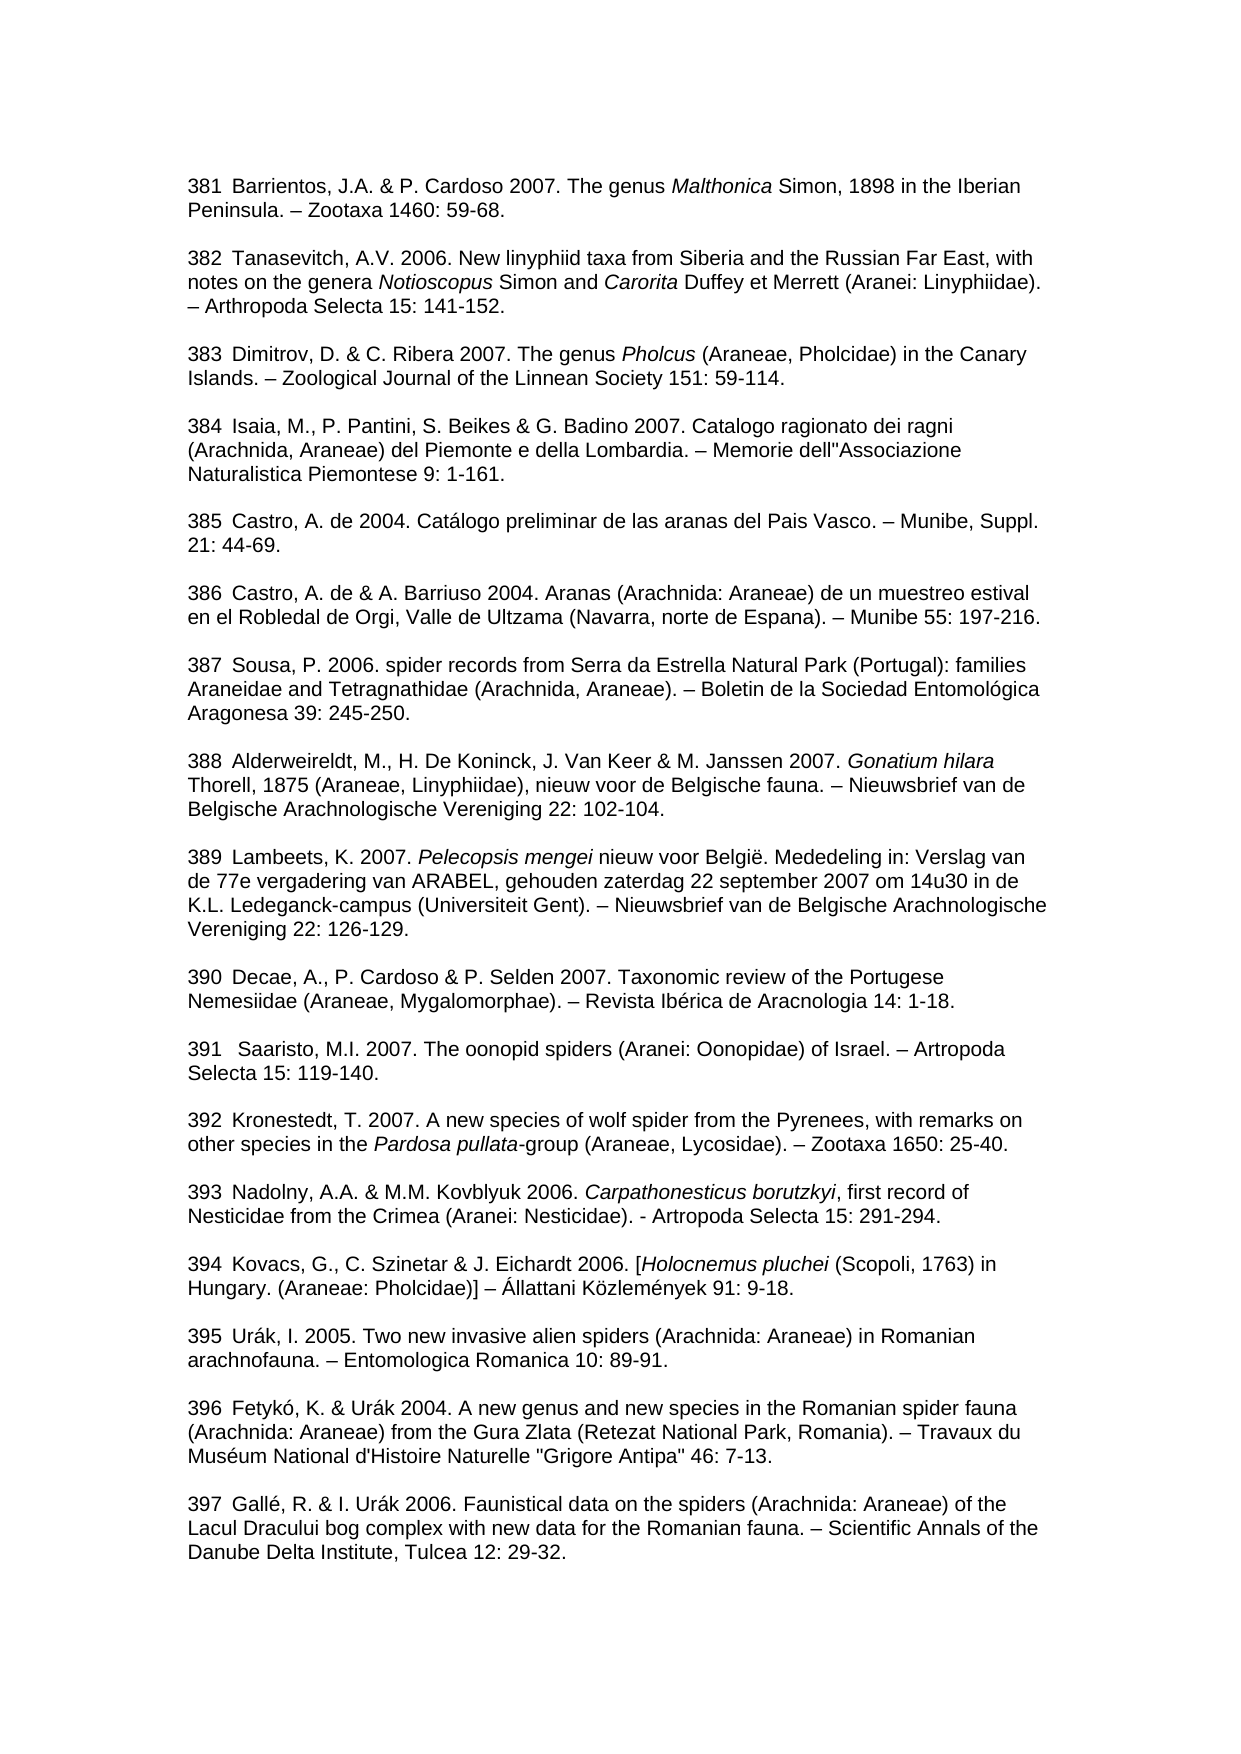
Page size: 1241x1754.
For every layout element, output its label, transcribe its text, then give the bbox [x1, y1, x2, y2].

text 396 Fetykó, K. & Urák 2004. A new genus and new species in the Romanian spider fauna (Arachnida: Araneae) from the Gura Zlata (Retezat National Park, Romania). – Travaux du Muséum National d'Histoire Naturelle "Grigore Antipa" 46: 7-13. [187, 1396, 1053, 1468]
text 384 Isaia, M., P. Pantini, S. Beikes & G. Badino 2007. Catalogo ragionato dei ragni (Arachnida, Araneae) del Piemonte e della Lombardia. – Memorie dell"Associazione Naturalistica Piemontese 9: 1-161. [187, 413, 1053, 485]
text 383 Dimitrov, D. & C. Ribera 2007. The genus Pholcus (Araneae, Pholcidae) in the Canary Islands. – Zoological Journal of the Linnean Society 151: 59-114. [187, 342, 1053, 389]
text 389 Lambeets, K. 2007. Pelecopsis mengei nieuw voor België. Mededeling in: Verslag van de 77e vergadering van ARABEL, gehouden zaterdag 22 september 2007 om 14u30 in de K.L. Ledeganck-campus (Universiteit Gent). – Nieuwsbrief van de Belgische Arachnologische Vereniging 22: 126-129. [187, 845, 1053, 941]
text 386 Castro, A. de & A. Barriuso 2004. Aranas (Arachnida: Araneae) de un muestreo estival en el Robledal de Orgi, Valle de Ultzama (Navarra, norte de Espana). – Munibe 55: 197-216. [187, 581, 1053, 629]
text 391 Saaristo, M.I. 2007. The oonopid spiders (Aranei: Oonopidae) of Israel. – Artropoda Selecta 15: 119-140. [187, 1036, 1053, 1084]
text 388 Alderweireldt, M., H. De Koninck, J. Van Keer & M. Janssen 2007. Gonatium hilara Thorell, 1875 (Araneae, Linyphiidae), nieuw voor de Belgische fauna. – Nieuwsbrief van de Belgische Arachnologische Vereniging 22: 102-104. [187, 749, 1053, 821]
text 382 Tanasevitch, A.V. 2006. New linyphiid taxa from Siberia and the Russian Far East, with notes on the genera Notioscopus Simon and Carorita Duffey et Merrett (Aranei: Linyphiidae). – Arthropoda Selecta 15: 141-152. [187, 246, 1053, 318]
text 390 Decae, A., P. Cardoso & P. Selden 2007. Taxonomic review of the Portugese Nemesiidae (Araneae, Mygalomorphae). – Revista Ibérica de Aracnologia 14: 1-18. [187, 964, 1053, 1012]
text 392 Kronestedt, T. 2007. A new species of wolf spider from the Pyrenees, with remarks on other species in the Pardosa pullata-group (Araneae, Lycosidae). – Zootaxa 1650: 25-40. [187, 1108, 1053, 1156]
text 395 Urák, I. 2005. Two new invasive alien spiders (Arachnida: Araneae) in Romanian arachnofauna. – Entomologica Romanica 10: 89-91. [187, 1324, 1053, 1372]
text 381 Barrientos, J.A. & P. Cardoso 2007. The genus Malthonica Simon, 1898 in the Iberian Peninsula. – Zootaxa 1460: 59-68. [187, 174, 1053, 222]
text 397 Gallé, R. & I. Urák 2006. Faunistical data on the spiders (Arachnida: Araneae) of the Lacul Dracului bog complex with new data for the Romanian fauna. – Scientific Annals of the Danube Delta Institute, Tulcea 12: 29-32. [187, 1492, 1053, 1563]
text 387 Sousa, P. 2006. spider records from Serra da Estrella Natural Park (Portugal): families Araneidae and Tetragnathidae (Arachnida, Araneae). – Boletin de la Sociedad Entomológica Aragonesa 39: 245-250. [187, 653, 1053, 725]
text 385 Castro, A. de 2004. Catálogo preliminar de las aranas del Pais Vasco. – Munibe, Suppl. 21: 44-69. [187, 509, 1053, 557]
text 394 Kovacs, G., C. Szinetar & J. Eichardt 2006. [Holocnemus pluchei (Scopoli, 1763) in Hungary. (Araneae: Pholcidae)] – Állattani Közlemények 91: 9-18. [187, 1252, 1053, 1300]
text 393 Nadolny, A.A. & M.M. Kovblyuk 2006. Carpathonesticus borutzkyi, first record of Nesticidae from the Crimea (Aranei: Nesticidae). - Artropoda Selecta 15: 291-294. [187, 1180, 1053, 1228]
